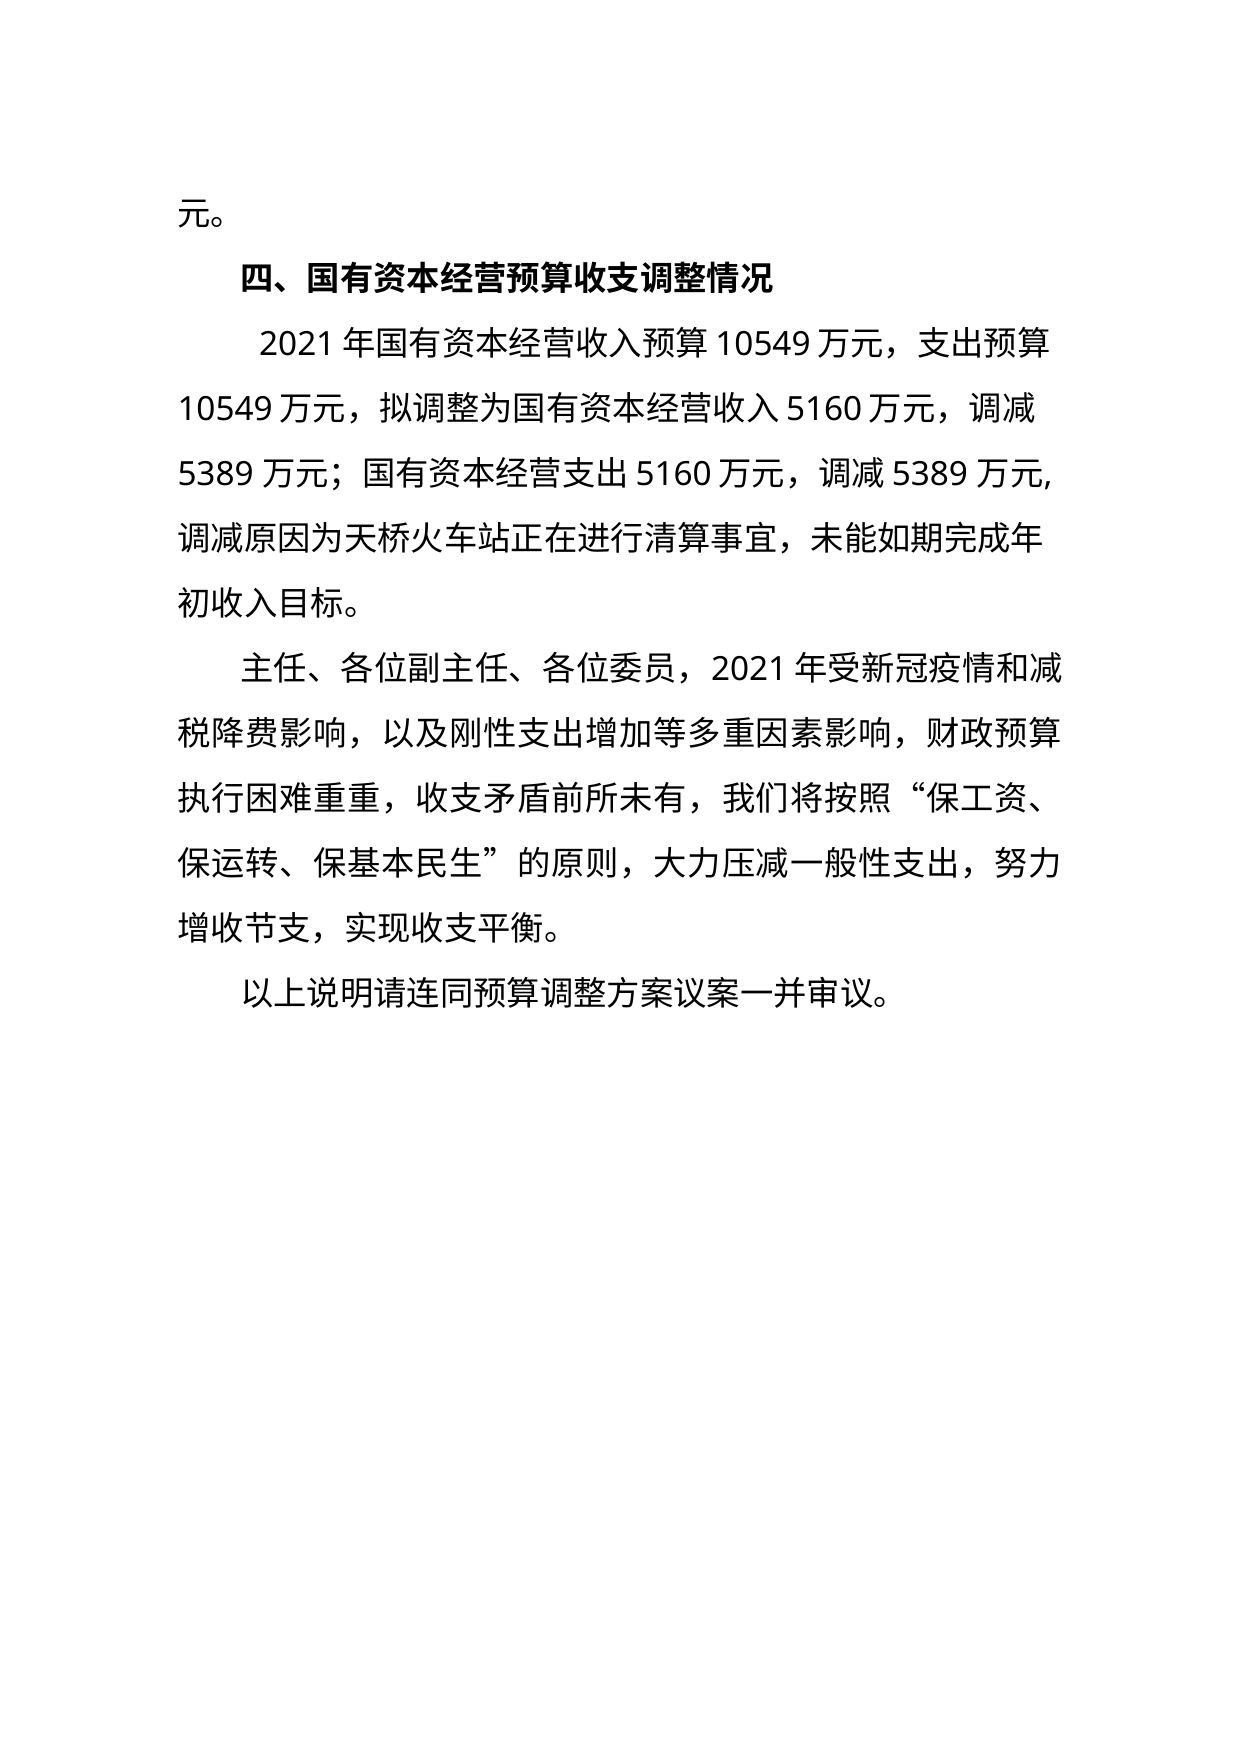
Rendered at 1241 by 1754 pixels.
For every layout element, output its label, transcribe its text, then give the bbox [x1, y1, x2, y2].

text 以上说明请连同预算调整方案议案一并审议。 [177, 958, 1063, 1023]
text 四、国有资本经营预算收支调整情况 [177, 243, 1063, 308]
text 主任、各位副主任、各位委员，2021年受新冠疫情和减税降费影响，以及刚性支出增加等多重因素影响，财政预算执行困难重重，收支矛盾前所未有，我们将按照“保工资、保运转、保基本民生”的原则，大力压减一般性支出，努力增收节支，实现收支平衡。 [177, 633, 1063, 958]
text 2021年国有资本经营收入预算10549万元，支出预算10549万元，拟调整为国有资本经营收入5160万元，调减5389 万元；国有资本经营支出5160万元，调减5389 万元,调减原因为天桥火车站正在进行清算事宜，未能如期完成年初收入目标。 [177, 308, 1063, 633]
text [177, 178, 1063, 243]
